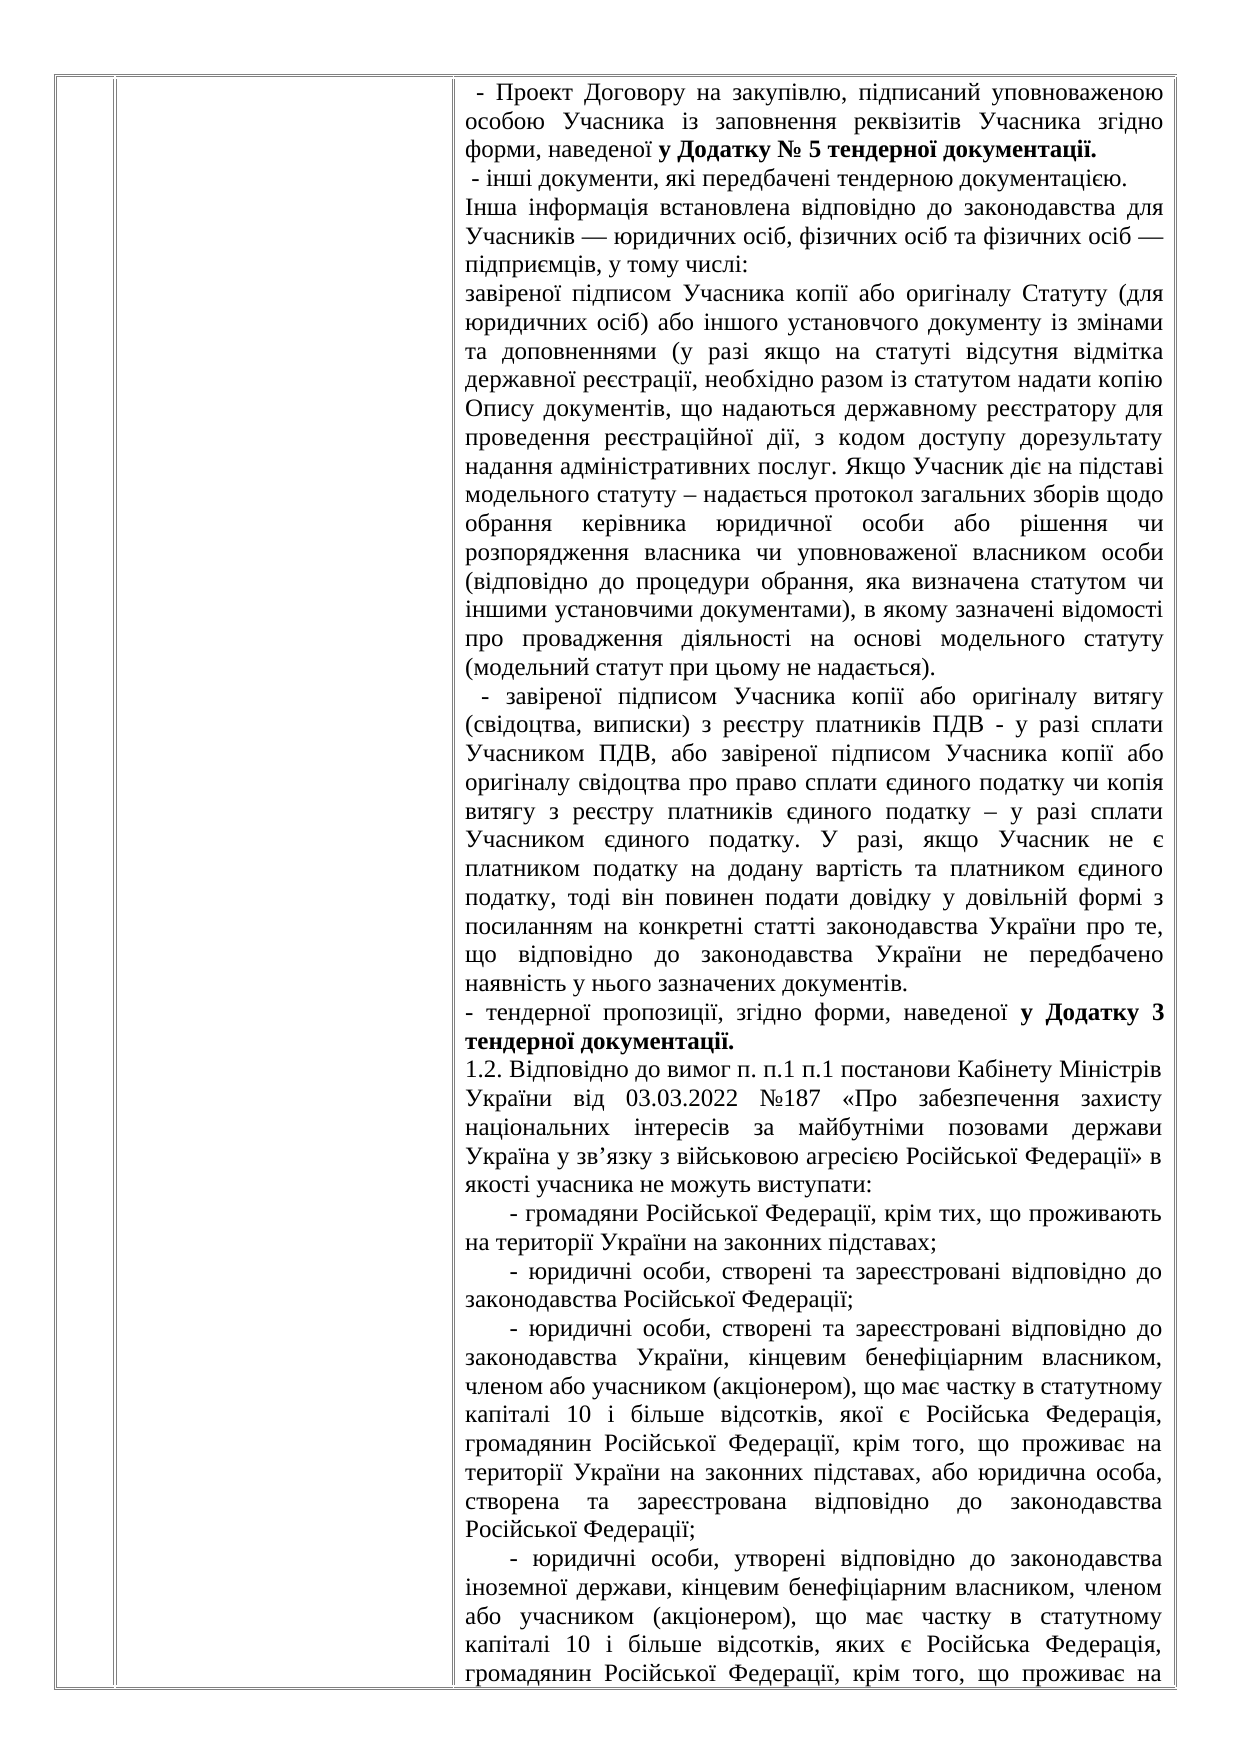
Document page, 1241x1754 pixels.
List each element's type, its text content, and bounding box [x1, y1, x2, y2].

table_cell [115, 75, 454, 1687]
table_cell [454, 75, 1176, 1687]
table_cell 1 [55, 75, 115, 1687]
